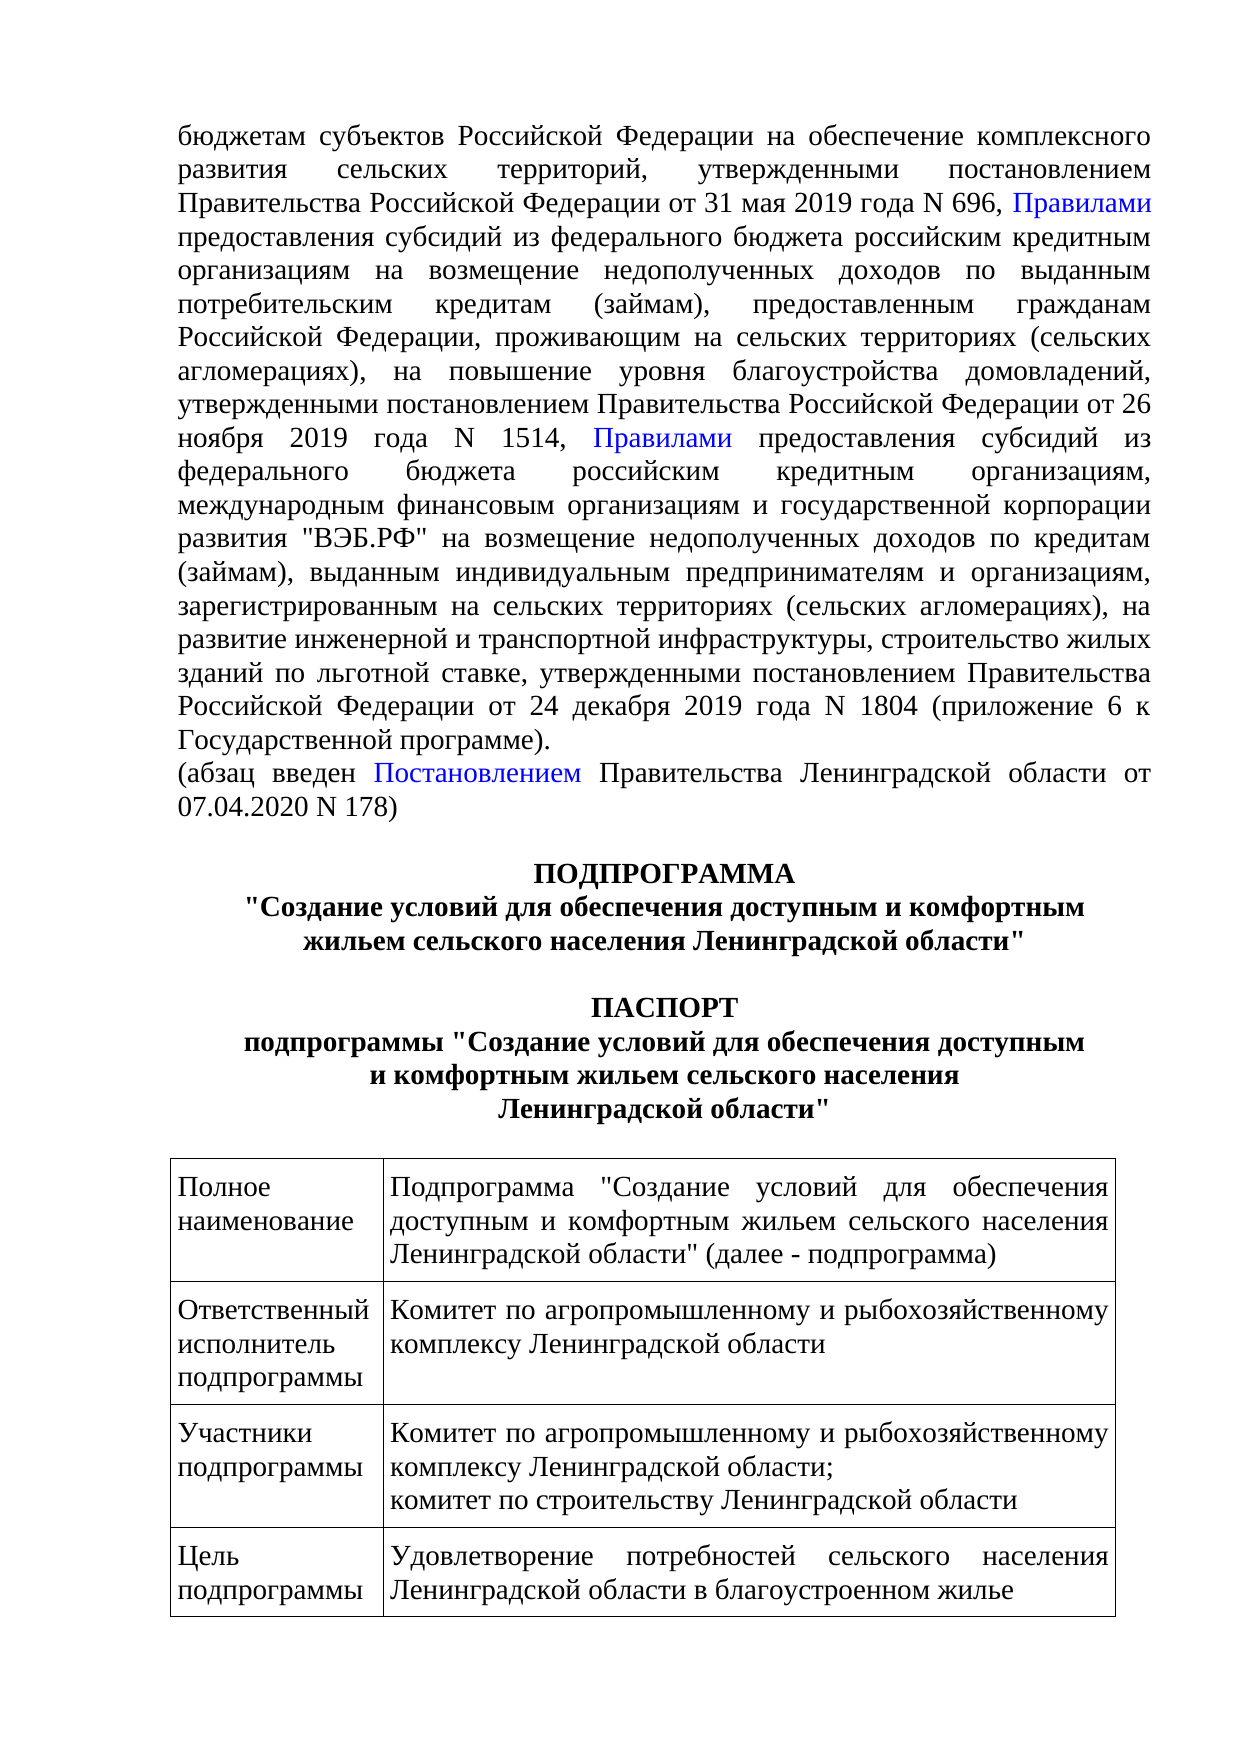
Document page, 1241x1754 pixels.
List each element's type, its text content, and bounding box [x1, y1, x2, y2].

table_cell Цель подпрограммы [171, 1528, 383, 1616]
title подпрограммы "Создание условий для обеспечения доступным [177, 1024, 1152, 1057]
table_cell Ответственный исполнитель подпрограммы [171, 1282, 383, 1404]
text (абзац введен Постановлением Правительства Ленинградской области от 07.04.2020 N 178) [177, 755, 1152, 822]
title ПОДПРОГРАММА [177, 856, 1152, 889]
table_cell Комитет по агропромышленному и рыбохозяйственному комплексу Ленинградской области; комитет по строительству Ленинградской области [384, 1405, 1115, 1527]
title и комфортным жильем сельского населения [177, 1057, 1152, 1091]
table_header Подпрограмма "Создание условий для обеспечения доступным и комфортным жильем сельского населения Ленинградской области" (далее - подпрограмма) [384, 1159, 1115, 1281]
table_cell Удовлетворение потребностей сельского населения Ленинградской области в благоустроенном жилье [384, 1528, 1115, 1616]
table_header Полное наименование [171, 1159, 383, 1281]
title ПАСПОРТ [177, 990, 1152, 1024]
title жильем сельского населения Ленинградской области" [177, 923, 1152, 957]
table_cell Участники подпрограммы [171, 1405, 383, 1527]
title "Создание условий для обеспечения доступным и комфортным [177, 889, 1152, 923]
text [177, 118, 1152, 755]
table_cell Комитет по агропромышленному и рыбохозяйственному комплексу Ленинградской области [384, 1282, 1115, 1404]
title Ленинградской области" [177, 1091, 1152, 1124]
